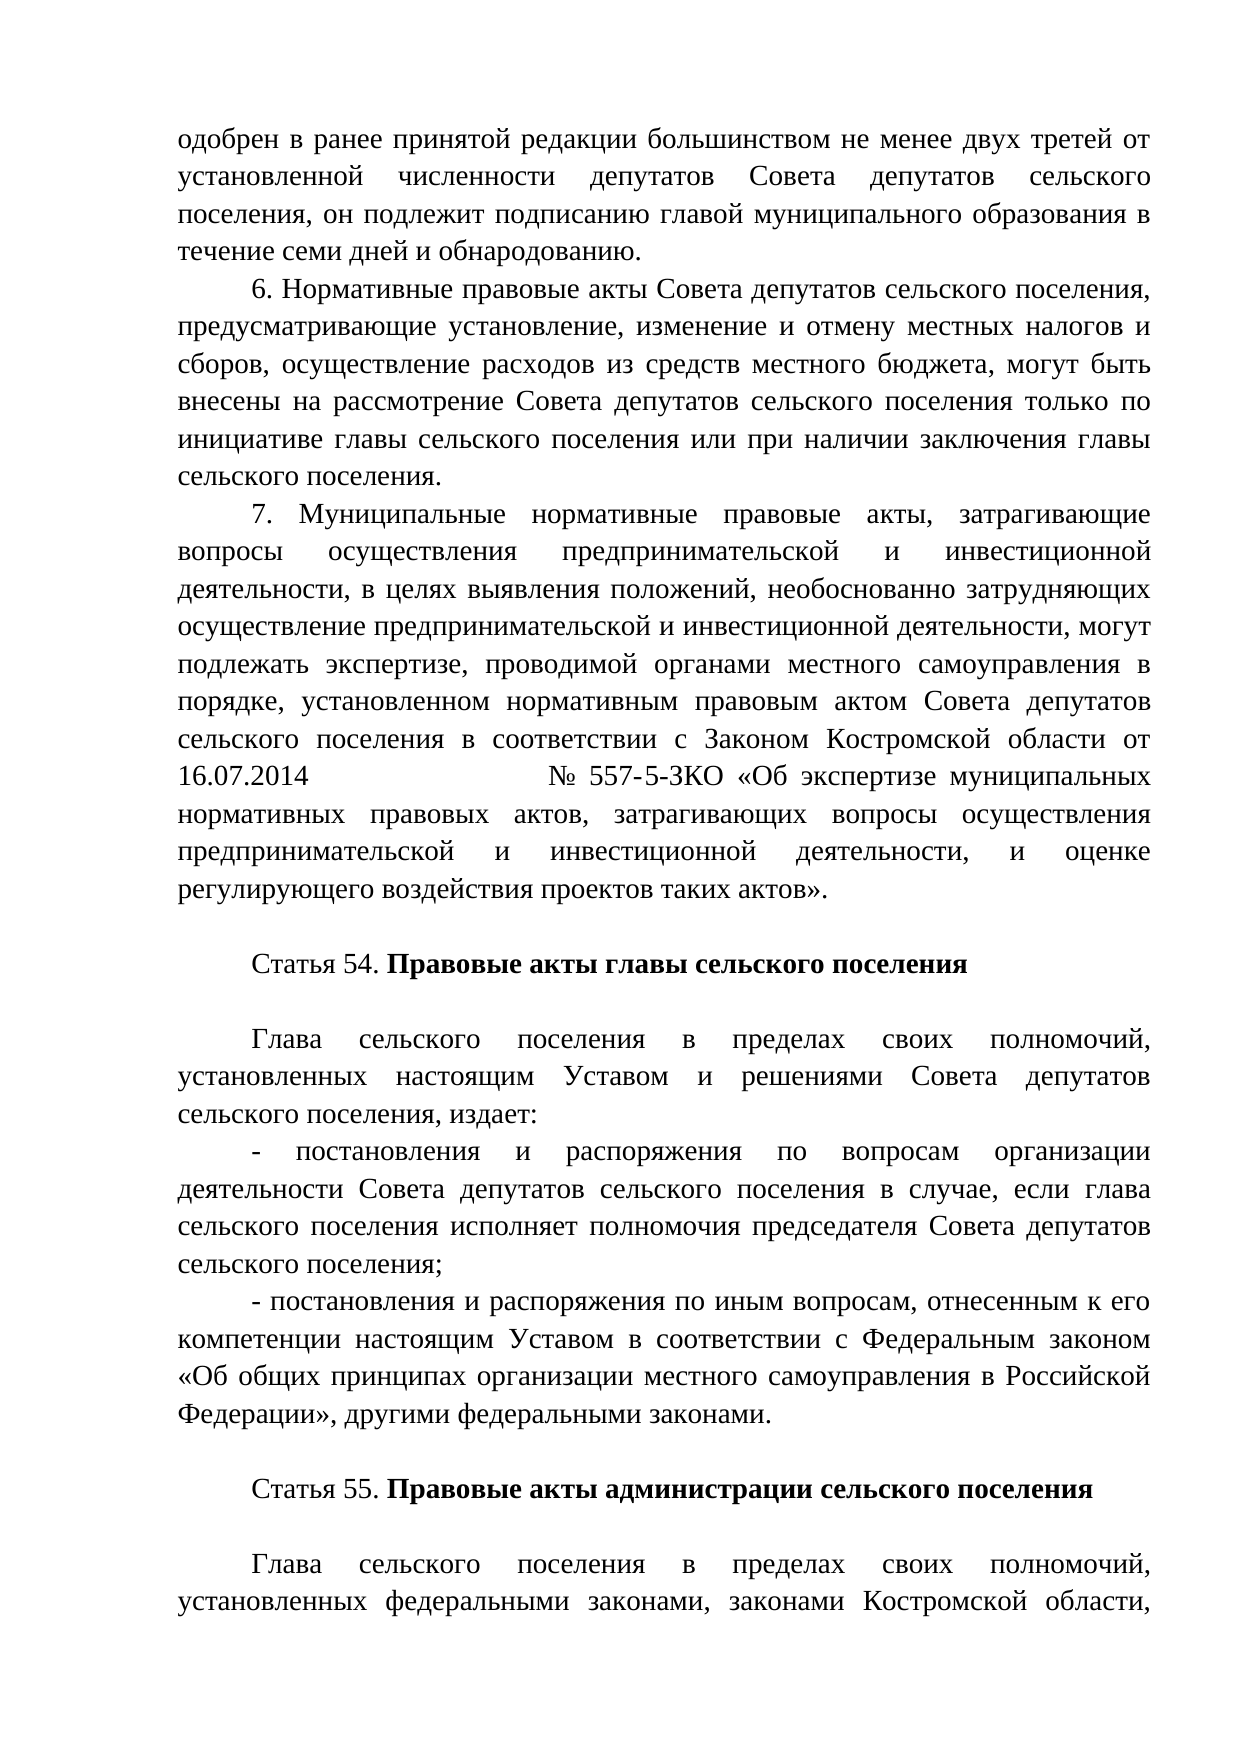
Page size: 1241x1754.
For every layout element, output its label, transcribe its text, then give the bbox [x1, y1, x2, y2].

text - постановления и распоряжения по вопросам организации деятельности Совета депутатов сельского поселения в случае, если глава сельского поселения исполняет полномочия председателя Совета депутатов сельского поселения; [177, 1131, 1152, 1281]
text 6. Нормативные правовые акты Совета депутатов сельского поселения, предусматривающие установление, изменение и отмену местных налогов и сборов, осуществление расходов из средств местного бюджета, могут быть внесены на рассмотрение Совета депутатов сельского поселения только по инициативе главы сельского поселения или при наличии заключения главы сельского поселения. [177, 268, 1152, 493]
text Статья 54. Правовые акты главы сельского поселения [177, 943, 1152, 981]
text Глава сельского поселения в пределах своих полномочий, установленных настоящим Уставом и решениями Совета депутатов сельского поселения, издает: [177, 1018, 1152, 1131]
text 7. Муниципальные нормативные правовые акты, затрагивающие вопросы осуществления предпринимательской и инвестиционной деятельности, в целях выявления положений, необоснованно затрудняющих осуществление предпринимательской и инвестиционной деятельности, могут подлежать экспертизе, проводимой органами местного самоуправления в порядке, установленном нормативным правовым актом Совета депутатов сельского поселения в соответствии с Законом Костромской области от 16.07.2014 № 557-5-ЗКО «Об экспертизе муниципальных нормативных правовых актов, затрагивающих вопросы осуществления предпринимательской и инвестиционной деятельности, и оценке регулирующего воздействия проектов таких актов». [177, 493, 1152, 906]
text - постановления и распоряжения по иным вопросам, отнесенным к его компетенции настоящим Уставом в соответствии с Федеральным законом «Об общих принципах организации местного самоуправления в Российской Федерации», другими федеральными законами. [177, 1281, 1152, 1431]
text Статья 55. Правовые акты администрации сельского поселения [177, 1468, 1152, 1506]
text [177, 118, 1152, 268]
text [177, 1543, 1152, 1618]
